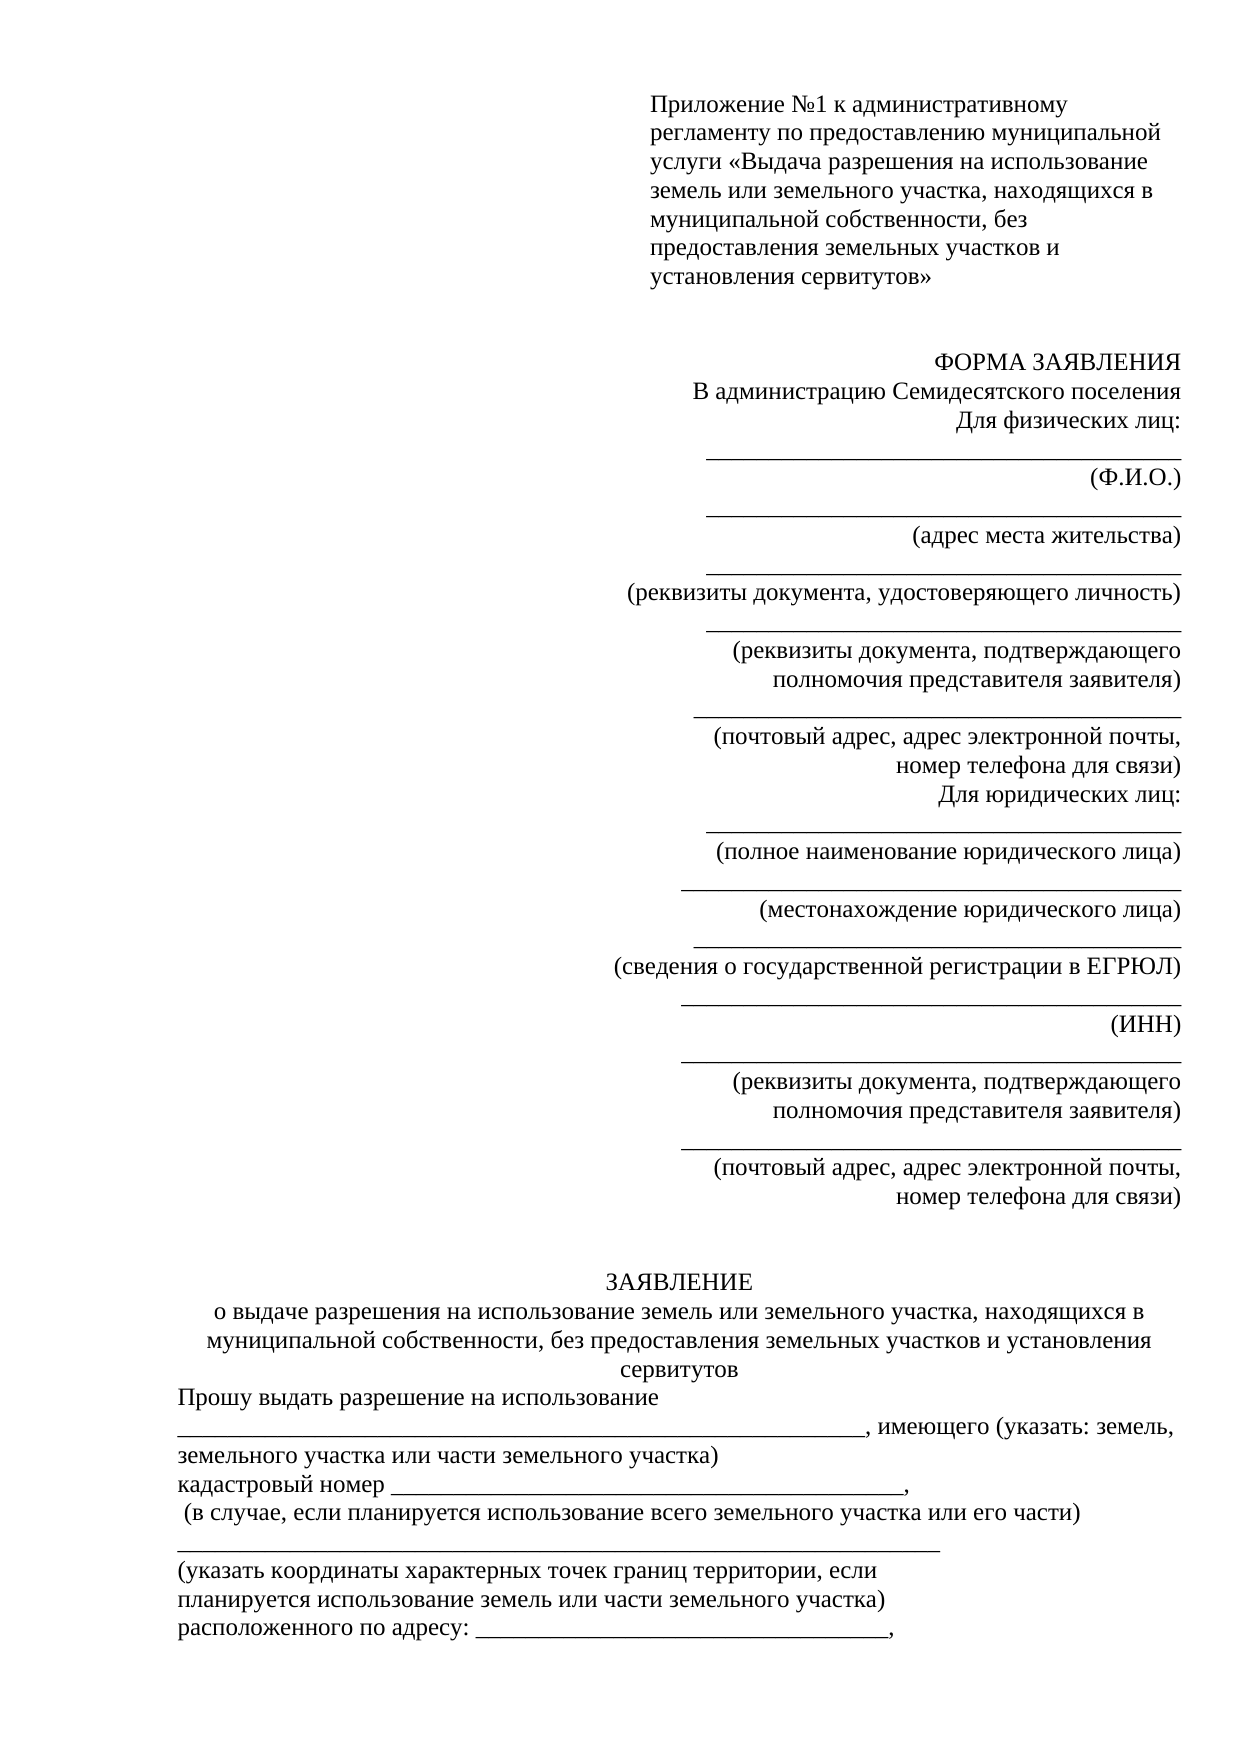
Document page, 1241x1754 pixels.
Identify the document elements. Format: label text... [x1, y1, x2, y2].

text ________________________________________ [177, 1037, 1181, 1066]
text о выдаче разрешения на использование земель или земельного участка, находящихся в муниципальной собственности, без предоставления земельных участков и установления сервитутов [177, 1296, 1181, 1382]
text полномочия представителя заявителя) [177, 1095, 1181, 1124]
text (Ф.И.О.) [177, 462, 1181, 491]
text номер телефона для связи) [177, 1181, 1181, 1210]
text Прошу выдать разрешение на использование _______________________________________________________, имеющего (указать: земель, земельного участка или части земельного участка) [177, 1382, 1181, 1469]
text ______________________________________ [177, 606, 1181, 635]
text (почтовый адрес, адрес электронной почты, [177, 1152, 1181, 1181]
text (указать координаты характерных точек границ территории, если [177, 1555, 1181, 1584]
text _______________________________________ [177, 922, 1181, 951]
text _______________________________________ [177, 692, 1181, 721]
text ______________________________________ [177, 549, 1181, 577]
text (почтовый адрес, адрес электронной почты, [177, 721, 1181, 750]
text ________________________________________ [177, 865, 1181, 894]
text ________________________________________ [177, 1124, 1181, 1152]
text Приложение №1 к административному регламенту по предоставлению муниципальной услуги «Выдача разрешения на использование земель или земельного участка, находящихся в муниципальной собственности, без предоставления земельных участков и установления сервитутов» [650, 89, 1181, 290]
text ________________________________________ [177, 980, 1181, 1009]
text (адрес места жительства) [177, 520, 1181, 549]
text номер телефона для связи) [177, 750, 1181, 779]
text (реквизиты документа, удостоверяющего личность) [177, 577, 1181, 606]
text ______________________________________ [177, 491, 1181, 520]
text ЗАЯВЛЕНИЕ [177, 1267, 1181, 1296]
text полномочия представителя заявителя) [177, 664, 1181, 692]
text ФОРМА ЗАЯВЛЕНИЯ [177, 347, 1181, 376]
text (полное наименование юридического лица) [177, 836, 1181, 865]
text планируется использование земель или части земельного участка) [177, 1584, 1181, 1612]
text Для юридических лиц: [177, 779, 1181, 807]
text расположенного по адресу: _________________________________, [177, 1612, 1181, 1641]
text (местонахождение юридического лица) [177, 894, 1181, 922]
text Для физических лиц: [177, 405, 1181, 434]
text (в случае, если планируется использование всего земельного участка или его части) _____________________________________________________________ [177, 1497, 1181, 1555]
text В администрацию Семидесятского поселения [177, 376, 1181, 405]
text (реквизиты документа, подтверждающего [177, 635, 1181, 664]
text ______________________________________ [177, 807, 1181, 836]
text (сведения о государственной регистрации в ЕГРЮЛ) [177, 951, 1181, 980]
text ______________________________________ [177, 434, 1181, 462]
text кадастровый номер _________________________________________, [177, 1469, 1181, 1497]
text (реквизиты документа, подтверждающего [177, 1066, 1181, 1095]
text (ИНН) [177, 1009, 1181, 1037]
